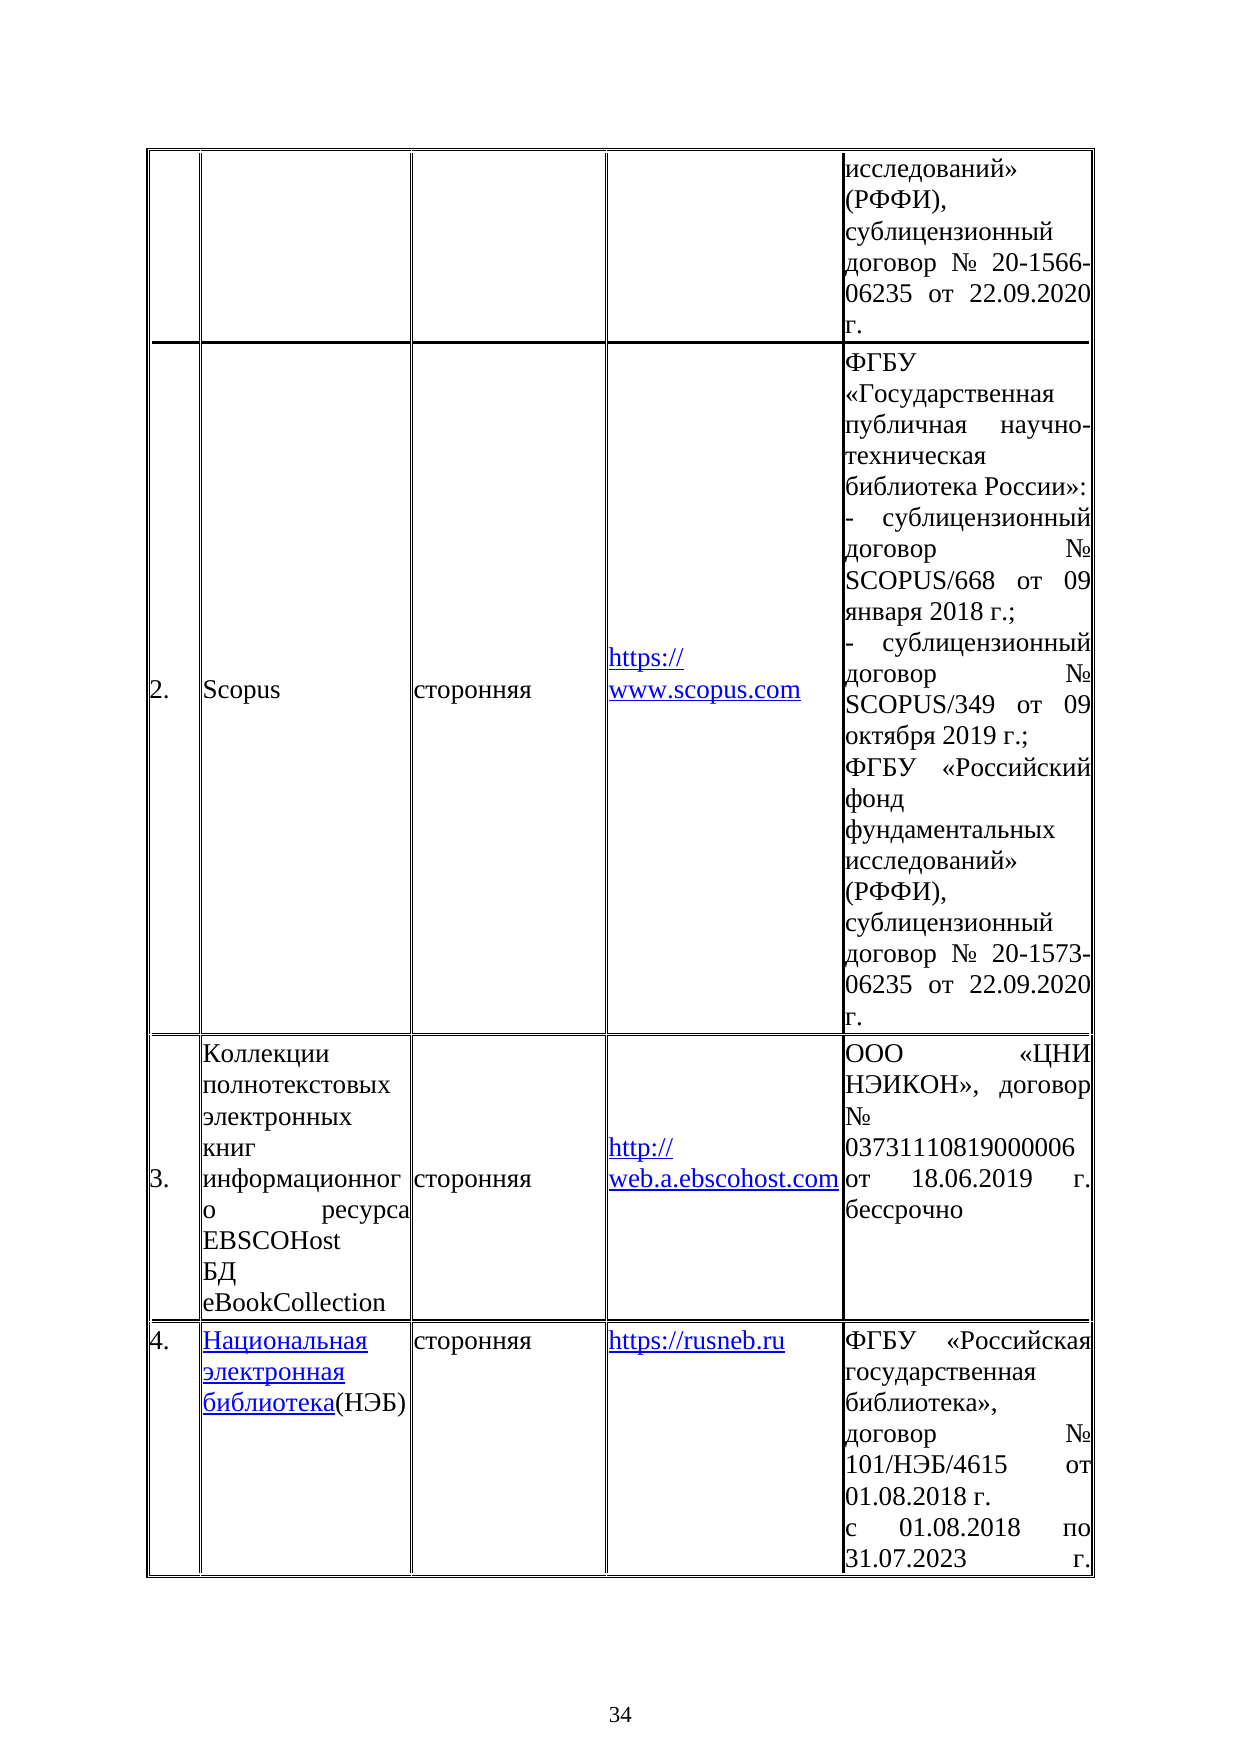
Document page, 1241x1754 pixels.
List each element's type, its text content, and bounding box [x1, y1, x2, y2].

table_cell 4. [150, 1319, 201, 1575]
table_cell ООО «ЦНИ НЭИКОН», договор № 03731110819000006 от 18.06.2019 г. бессрочно [845, 1033, 1092, 1319]
table_cell сторонняя [413, 1036, 605, 1319]
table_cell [201, 1323, 412, 1575]
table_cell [843, 1319, 1092, 1575]
table_cell https://rusneb.ru [607, 1323, 843, 1575]
table_cell ФГБУ «Государственная публичная научно-техническая библиотека России»: - сублицензионный договор № SCOPUS/668 от 09 января 2018 г.; - сублицензионный договор № SCOPUS/349 от 09 октября 2019 г.; ФГБУ «Российский фонд фундаментальных исследований» (РФФИ), сублицензионный договор № 20-1573-06235 от 22.09.2020 г. [845, 341, 1091, 1032]
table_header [607, 151, 843, 341]
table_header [843, 151, 1091, 341]
table_cell https://www.scopus.com [608, 344, 842, 1032]
table_cell Коллекции полнотекстовых электронных книг информационного ресурса EBSCOHost БД eBookCollection [202, 1036, 410, 1319]
table_cell сторонняя [412, 1323, 607, 1575]
table_cell 3. [150, 1033, 199, 1319]
table_cell сторонняя [413, 344, 605, 1032]
table_header 1. [150, 151, 201, 341]
table_header сторонняя [412, 151, 607, 341]
table_header WebofScience [201, 151, 412, 341]
table_cell http://web.a.ebscohost.com [608, 1036, 842, 1319]
table_cell Scopus [202, 344, 410, 1032]
table_cell 2. [150, 341, 199, 1032]
